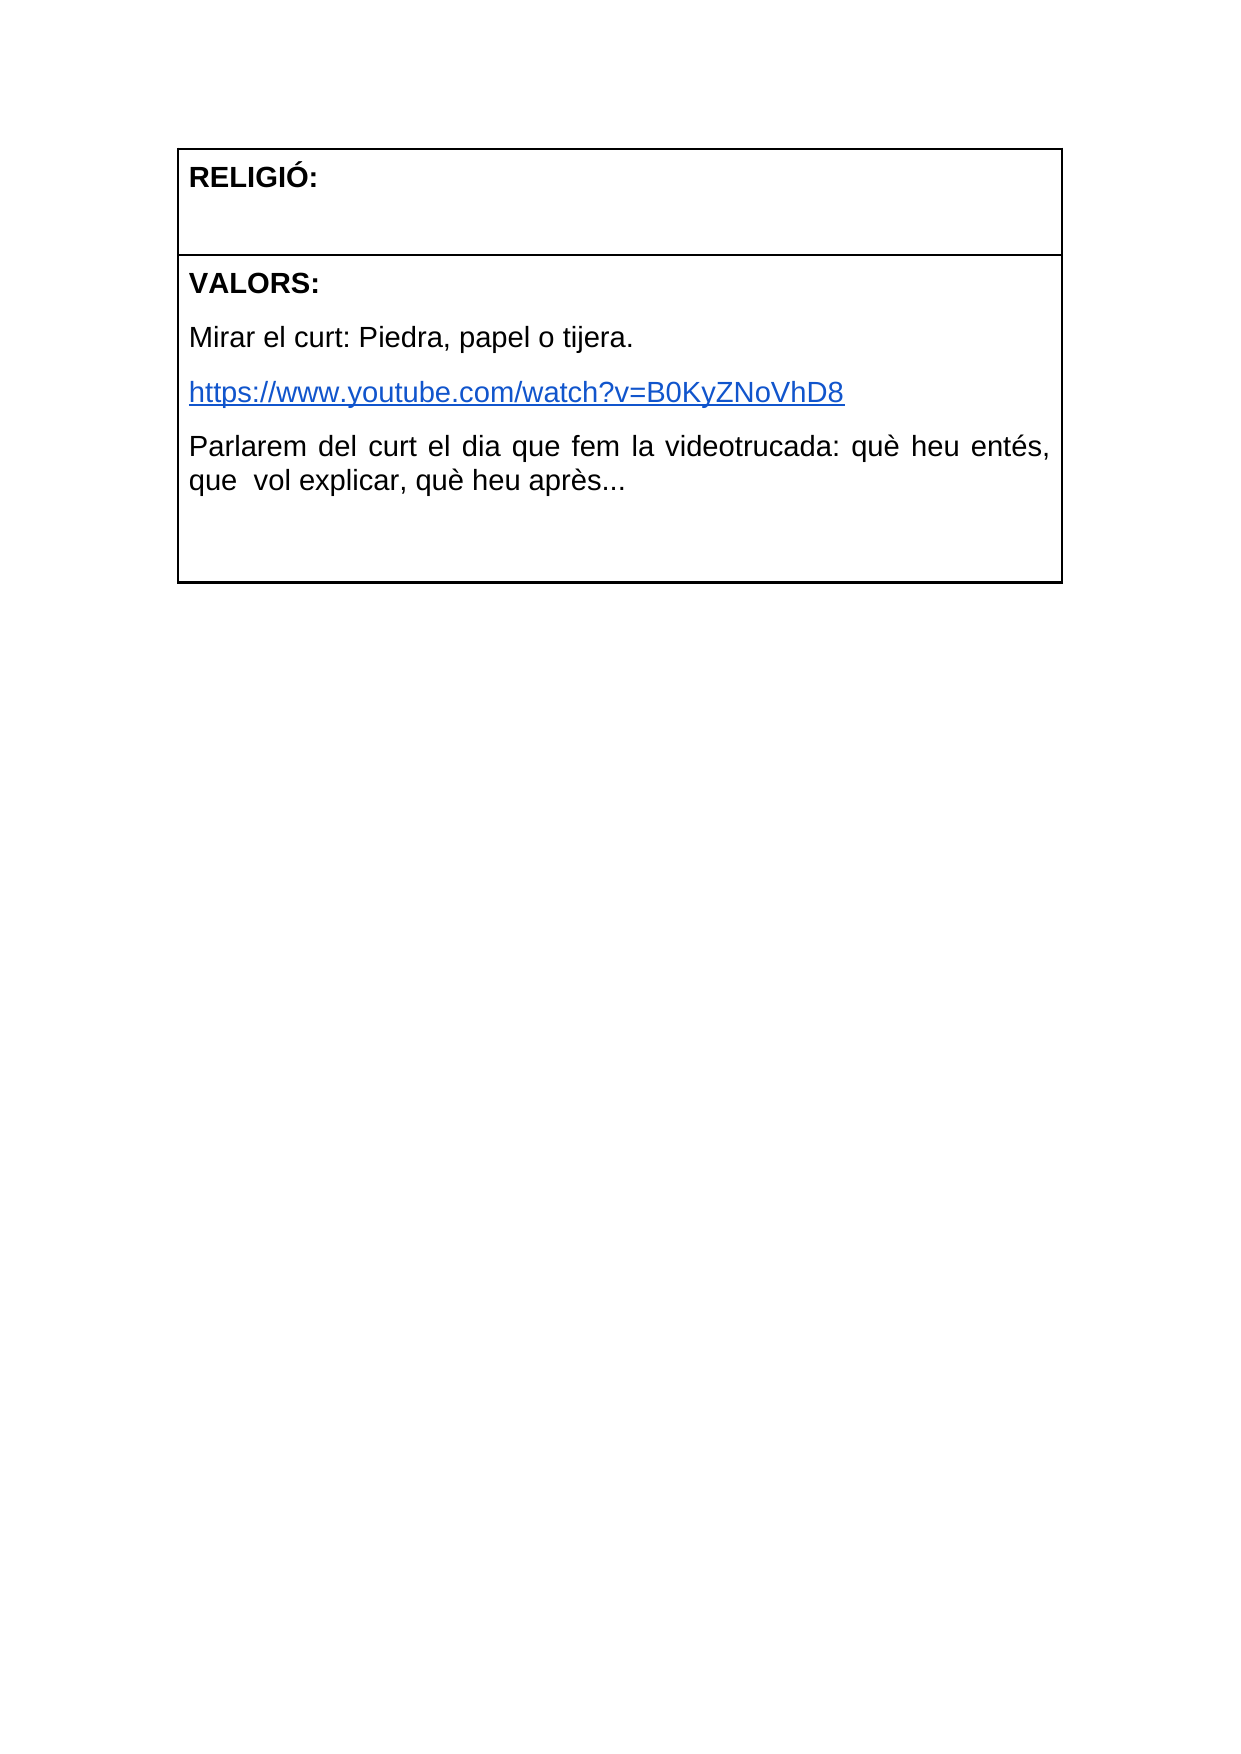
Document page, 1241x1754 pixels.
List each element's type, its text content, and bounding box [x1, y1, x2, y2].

table_cell RELIGIÓ: [179, 150, 1061, 254]
table_cell VALORS: Mirar el curt: Piedra, papel o tijera. https://www.youtube.com/watch?v=B0KyZNoVhD8 Parlarem del curt el dia que fem la videotrucada: què heu entés, que vol explicar, què heu après... [179, 256, 1061, 581]
